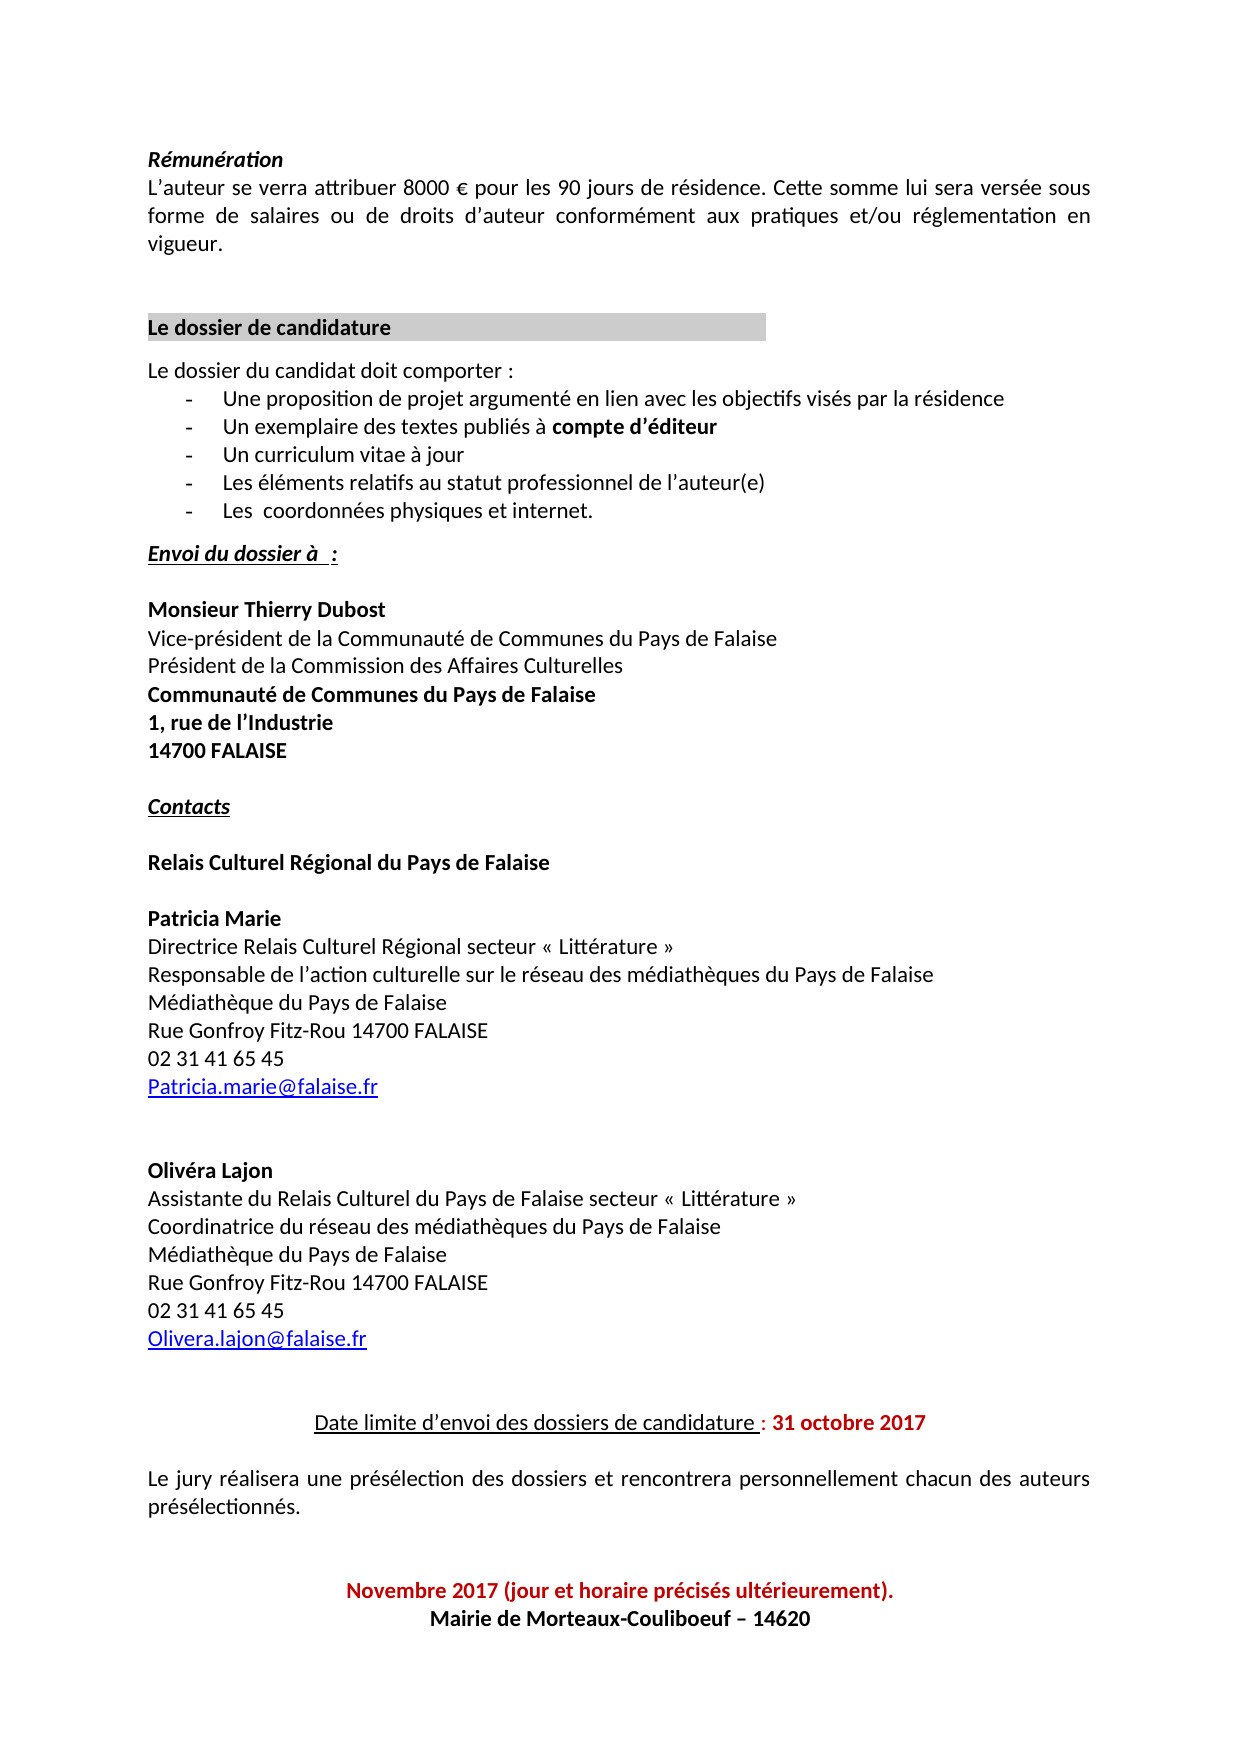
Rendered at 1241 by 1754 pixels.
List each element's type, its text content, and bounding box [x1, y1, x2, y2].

text 1, rue de l’Industrie [148, 708, 1092, 736]
text Envoi du dossier à : [148, 539, 1092, 568]
text 14700 FALAISE [148, 736, 1092, 764]
text Rue Gonfroy Fitz-Rou 14700 FALAISE [148, 1016, 1092, 1044]
text Mairie de Morteaux-Couliboeuf – 14620 [148, 1604, 1092, 1632]
text Médiathèque du Pays de Falaise [148, 988, 1092, 1016]
list Les coordonnées physiques et internet. [185, 496, 1092, 524]
text Rue Gonfroy Fitz-Rou 14700 FALAISE [148, 1268, 1092, 1296]
text Patricia Marie [148, 904, 1092, 932]
text Président de des Affaires Culturelles [148, 652, 1092, 680]
text Communauté de Communes du Pays de Falaise [148, 680, 1092, 708]
text Monsieur Thierry Dubost [148, 596, 1092, 624]
text Le dossier du candidat doit comporter : [148, 356, 1092, 384]
list Les éléments relatifs au statut professionnel de l’auteur(e) [185, 468, 1092, 496]
text Directrice Relais Culturel Régional secteur « Littérature » [148, 932, 1092, 960]
text Olivéra Lajon [148, 1156, 1092, 1184]
text Novembre 2017 (jour et horaire précisés ultérieurement). [148, 1576, 1092, 1604]
text 02 31 41 65 45 [148, 1044, 1092, 1072]
text Coordinatrice du réseau des médiathèques du Pays de Falaise [148, 1212, 1092, 1240]
text Responsable de l’action culturelle sur le réseau des médiathèques du Pays de Falaise [148, 960, 1092, 988]
text Assistante du Relais Culturel du Pays de Falaise secteur « Littérature » [148, 1184, 1092, 1212]
text 02 31 41 65 45 [148, 1296, 1092, 1324]
text Contacts [148, 792, 1092, 820]
text Olivera.lajon@falaise.fr [148, 1324, 1092, 1352]
text Date limite d’envoi des dossiers de candidature : 31 octobre 2017 [148, 1408, 1092, 1436]
text Patricia.marie@falaise.fr [148, 1072, 1092, 1100]
text Rémunération [148, 145, 1092, 173]
text Vice-président de la Communauté de Communes du Pays de Falaise [148, 624, 1092, 652]
text Le jury réalisera une présélection des dossiers et rencontrera personnellement chacun des auteurs présélectionnés. [148, 1464, 1092, 1520]
list Un curriculum vitae à jour [185, 440, 1092, 468]
list Un exemplaire des textes publiés à compte d’éditeur [185, 412, 1092, 440]
text Relais Culturel Régional du Pays de Falaise [148, 848, 1092, 876]
list Une proposition de projet argumenté en lien avec les objectifs visés par la résidence [185, 384, 1092, 412]
text Médiathèque du Pays de Falaise [148, 1240, 1092, 1268]
text Le dossier de candidature [148, 313, 766, 341]
text L’auteur se verra attribuer 8000 € pour les 90 jours de résidence. Cette somme lui sera versée sous forme de salaires ou de droits d’auteur conformément aux pratiques et/ou réglementation en vigueur. [148, 173, 1092, 257]
